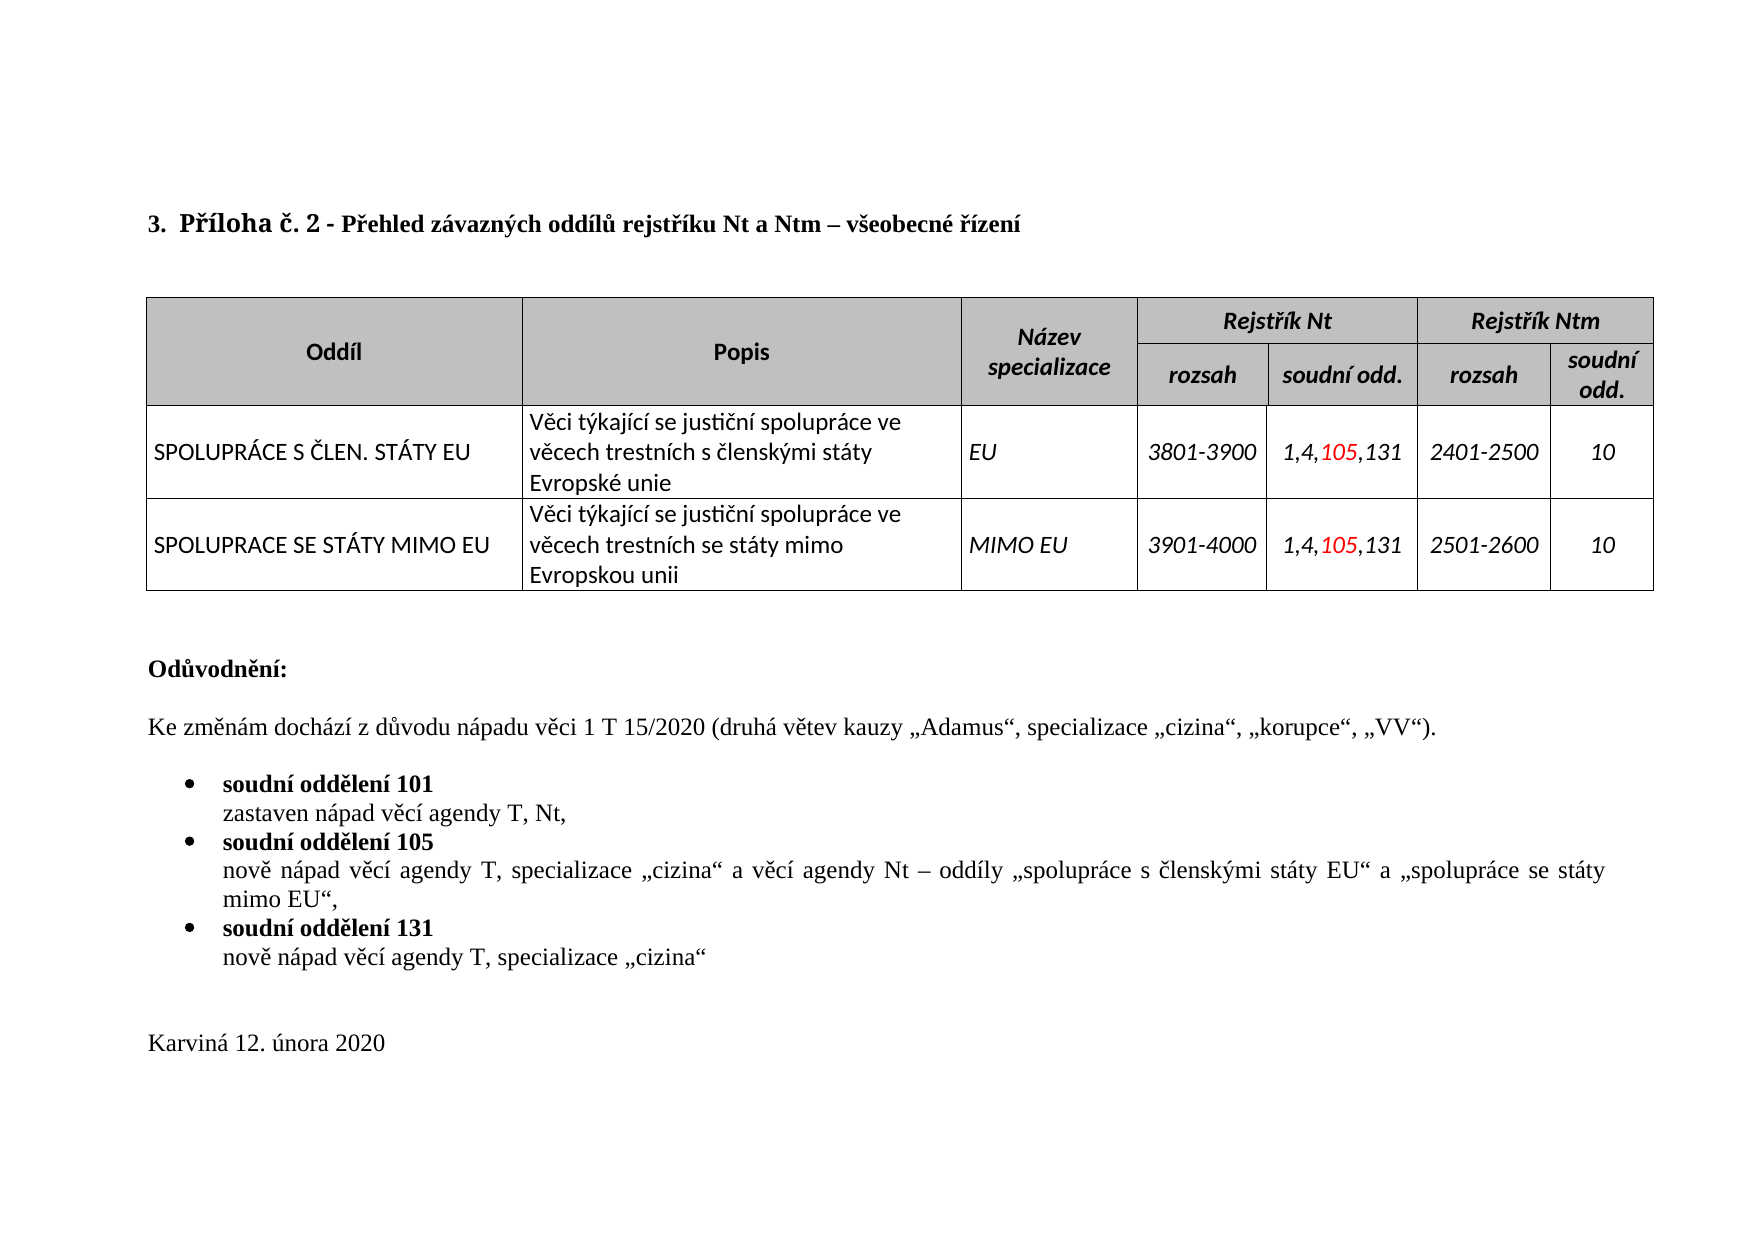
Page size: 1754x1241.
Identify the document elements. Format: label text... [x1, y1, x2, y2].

text Odůvodnění: [148, 654, 1606, 683]
list soudní oddělení 131 [185, 913, 1606, 942]
table_header Oddíl [147, 298, 522, 405]
list soudní oddělení 101 [185, 769, 1606, 798]
table_cell 2401-2500 [1418, 406, 1550, 498]
text nově nápad věcí agendy T, specializace „cizina“ a věcí agendy Nt – oddíly „spolupráce s členskými státy EU“ a „spolupráce se státy mimo EU“, [223, 855, 1606, 913]
table_cell Věci týkající se justiční spolupráce ve věcech trestních s členskými státy Evropské unie [523, 406, 961, 498]
table_cell 3801-3900 [1138, 406, 1266, 498]
table_cell soudní odd. [1269, 344, 1417, 405]
table_cell SPOLUPRÁCE S ČLEN. STÁTY EU [147, 406, 522, 498]
text Karviná 12. února 2020 [148, 1028, 1606, 1057]
table_cell 1,4,105,131 [1267, 406, 1417, 498]
table_cell 1,4,105,131 [1267, 499, 1417, 590]
table_header Rejstřík Ntm [1418, 298, 1653, 343]
text 3. Příloha č. 2 - Přehled závazných oddílů rejstříku Nt a Ntm – všeobecné řízení [148, 205, 1606, 239]
table_cell soudní odd. [1551, 344, 1653, 405]
table_cell 3901-4000 [1138, 499, 1266, 590]
table_cell EU [962, 406, 1137, 498]
table_header Popis [523, 298, 961, 405]
table_cell SPOLUPRACE SE STÁTY MIMO EU [147, 499, 522, 590]
text nově nápad věcí agendy T, specializace „cizina“ [223, 942, 1606, 970]
table_header Název specializace [962, 298, 1137, 405]
table_header Rejstřík Nt [1138, 298, 1417, 343]
table_cell MIMO EU [962, 499, 1137, 590]
table_cell rozsah [1138, 344, 1268, 405]
table_cell Věci týkající se justiční spolupráce ve věcech trestních se státy mimo Evropskou unii [523, 499, 961, 590]
text zastaven nápad věcí agendy T, Nt, [223, 798, 1606, 827]
text Ke změnám dochází z důvodu nápadu věci 1 T 15/2020 (druhá větev kauzy „Adamus“, specializace „cizina“, „korupce“, „VV“). [148, 712, 1606, 740]
table_cell rozsah [1418, 344, 1550, 405]
table_cell 2501-2600 [1418, 499, 1550, 590]
table_cell 10 [1551, 406, 1653, 498]
list soudní oddělení 105 [185, 827, 1606, 855]
table_cell 10 [1551, 499, 1653, 590]
